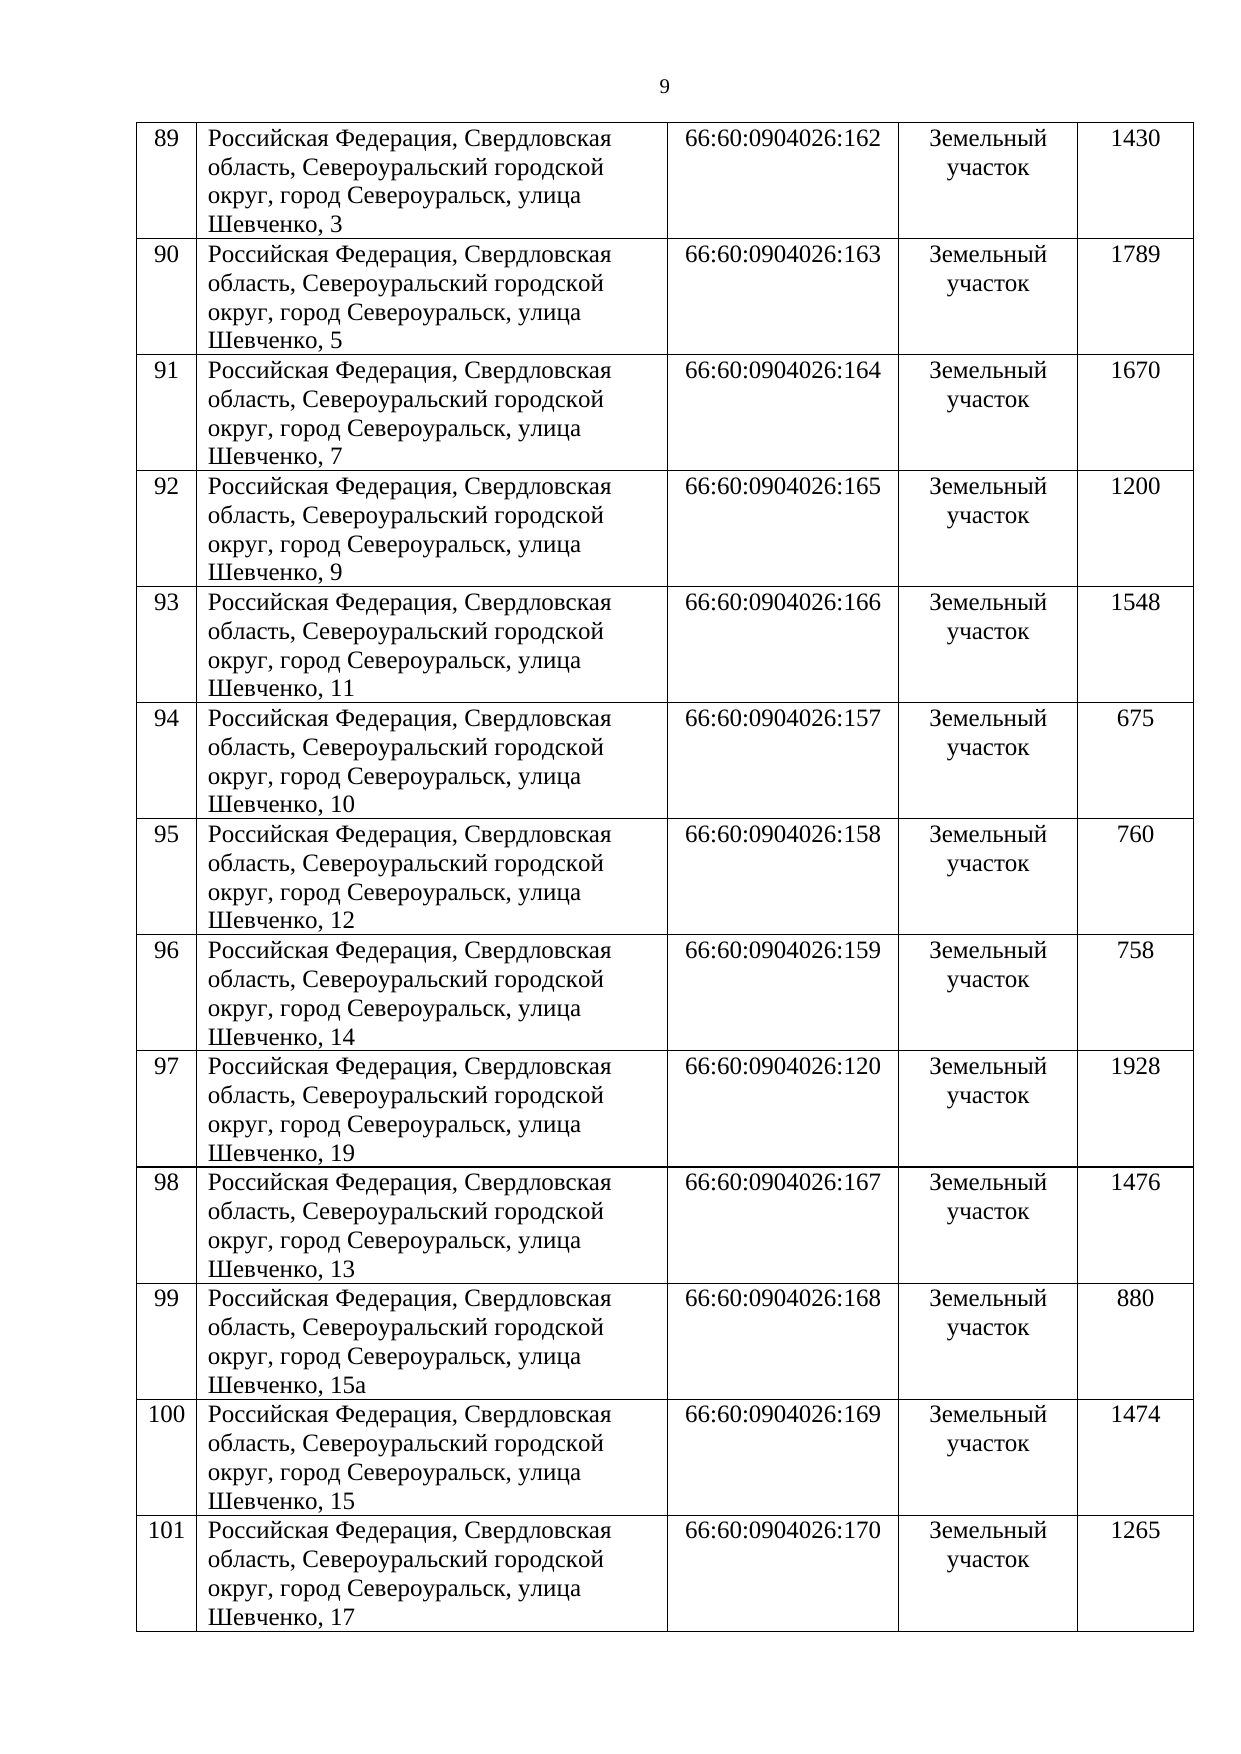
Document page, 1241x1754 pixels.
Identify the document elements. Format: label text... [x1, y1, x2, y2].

table_cell Российская Федерация, Свердловская область, Североуральский городской округ, город Североуральск, улица Шевченко, 19 [197, 1051, 667, 1166]
table_cell Земельный участок [899, 239, 1077, 354]
table_cell 66:60:0904026:164 [668, 355, 898, 470]
table_cell Земельный участок [899, 1168, 1077, 1282]
table_cell 91 [137, 355, 196, 470]
table_cell 89 [137, 123, 196, 238]
table_cell Российская Федерация, Свердловская область, Североуральский городской округ, город Североуральск, улица Шевченко, 11 [197, 587, 667, 702]
table_cell 66:60:0904026:159 [668, 935, 898, 1050]
table_cell 1200 [1078, 471, 1193, 586]
table_cell 66:60:0904026:158 [668, 819, 898, 934]
table_cell 98 [137, 1168, 196, 1282]
table_cell 1928 [1078, 1051, 1193, 1166]
table_cell 92 [137, 471, 196, 586]
table_cell 66:60:0904026:163 [668, 239, 898, 354]
table_cell 1476 [1078, 1168, 1193, 1282]
table_cell Земельный участок [899, 471, 1077, 586]
table_cell Российская Федерация, Свердловская область, Североуральский городской округ, город Североуральск, улица Шевченко, 14 [197, 935, 667, 1050]
table_cell Российская Федерация, Свердловская область, Североуральский городской округ, город Североуральск, улица Шевченко, 9 [197, 471, 667, 586]
table_cell Земельный участок [899, 1516, 1077, 1631]
table_cell 675 [1078, 703, 1193, 818]
table_cell Земельный участок [899, 1284, 1077, 1398]
table_cell Российская Федерация, Свердловская область, Североуральский городской округ, город Североуральск, улица Шевченко, 3 [197, 123, 667, 238]
table_cell Российская Федерация, Свердловская область, Североуральский городской округ, город Североуральск, улица Шевченко, 17 [197, 1516, 667, 1631]
table_cell Российская Федерация, Свердловская область, Североуральский городской округ, город Североуральск, улица Шевченко, 13 [197, 1168, 667, 1282]
table_cell 66:60:0904026:166 [668, 587, 898, 702]
table_cell 66:60:0904026:170 [668, 1516, 898, 1631]
table_cell Земельный участок [899, 1400, 1077, 1514]
table_cell Земельный участок [899, 1051, 1077, 1166]
table_cell 1789 [1078, 239, 1193, 354]
table_cell 99 [137, 1284, 196, 1398]
table_cell Земельный участок [899, 935, 1077, 1050]
table_cell 66:60:0904026:157 [668, 703, 898, 818]
table_cell 66:60:0904026:120 [668, 1051, 898, 1166]
table_cell 101 [137, 1516, 196, 1631]
table_cell 1670 [1078, 355, 1193, 470]
table_cell Российская Федерация, Свердловская область, Североуральский городской округ, город Североуральск, улица Шевченко, 15 [197, 1400, 667, 1514]
table_cell Российская Федерация, Свердловская область, Североуральский городской округ, город Североуральск, улица Шевченко, 15а [197, 1284, 667, 1398]
table_cell Земельный участок [899, 355, 1077, 470]
table_cell Российская Федерация, Свердловская область, Североуральский городской округ, город Североуральск, улица Шевченко, 10 [197, 703, 667, 818]
table_cell 66:60:0904026:169 [668, 1400, 898, 1514]
table_cell 100 [137, 1400, 196, 1514]
table_cell 1265 [1078, 1516, 1193, 1631]
table_cell 758 [1078, 935, 1193, 1050]
table_cell 1474 [1078, 1400, 1193, 1514]
table_cell 1430 [1078, 123, 1193, 238]
table_cell 90 [137, 239, 196, 354]
table_cell Земельный участок [899, 587, 1077, 702]
table_cell 93 [137, 587, 196, 702]
table_cell 66:60:0904026:167 [668, 1168, 898, 1282]
table_cell Земельный участок [899, 123, 1077, 238]
table_cell 66:60:0904026:168 [668, 1284, 898, 1398]
table_cell 95 [137, 819, 196, 934]
table_cell Российская Федерация, Свердловская область, Североуральский городской округ, город Североуральск, улица Шевченко, 12 [197, 819, 667, 934]
table_cell 96 [137, 935, 196, 1050]
table_cell 66:60:0904026:165 [668, 471, 898, 586]
table_cell Российская Федерация, Свердловская область, Североуральский городской округ, город Североуральск, улица Шевченко, 7 [197, 355, 667, 470]
table_cell 1548 [1078, 587, 1193, 702]
table_cell Земельный участок [899, 819, 1077, 934]
table_cell 97 [137, 1051, 196, 1166]
table_cell 66:60:0904026:162 [668, 123, 898, 238]
table_cell 880 [1078, 1284, 1193, 1398]
table_cell Земельный участок [899, 703, 1077, 818]
table_cell 94 [137, 703, 196, 818]
table_cell 760 [1078, 819, 1193, 934]
table_cell Российская Федерация, Свердловская область, Североуральский городской округ, город Североуральск, улица Шевченко, 5 [197, 239, 667, 354]
